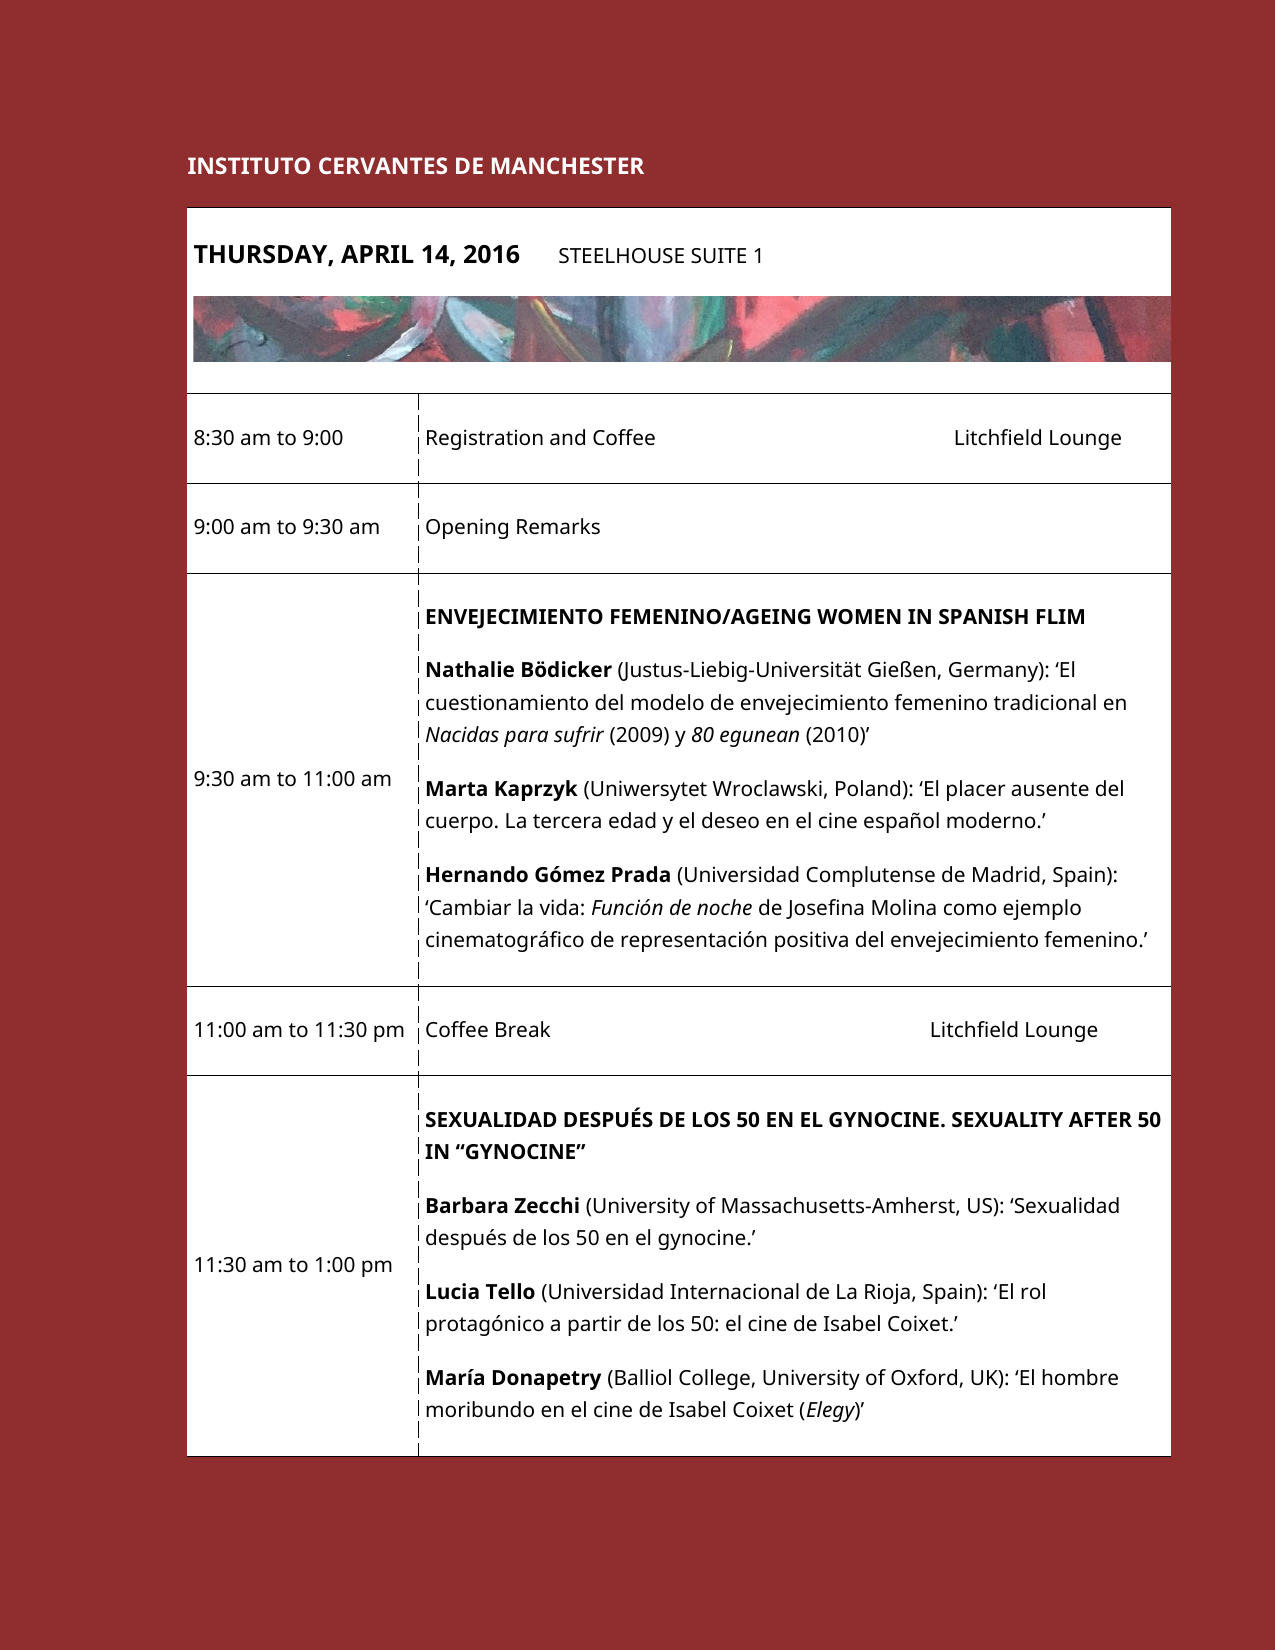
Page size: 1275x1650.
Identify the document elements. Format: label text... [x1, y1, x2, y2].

text INSTITUTO CERVANTES DE MANCHESTER [187, 150, 1088, 181]
table_cell Coffee Break Litchfield Lounge [419, 987, 1171, 1075]
table_cell SEXUALIDAD DESPUÉS DE LOS 50 EN EL GYNOCINE. SEXUALITY AFTER 50 IN “GYNOCINE” Barbara Zecchi (University of Massachusetts-Amherst, US): ‘Sexualidad después de los 50 en el gynocine.’ Lucia Tello (Universidad Internacional de La Rioja, Spain): ‘El rol protagónico a partir de los 50: el cine de Isabel Coixet.’ María Donapetry (Balliol College, University of Oxford, UK): ‘El hombre moribundo en el cine de Isabel Coixet (Elegy)’ [419, 1076, 1171, 1456]
table_cell 9:00 am to 9:30 am [187, 484, 419, 573]
table_cell Registration and Coffee Litchfield Lounge [419, 394, 1171, 483]
table_cell ENVEJECIMIENTO FEMENINO/AGEING WOMEN IN SPANISH FLIM Nathalie Bödicker (Justus-Liebig-Universität Gießen, Germany): ‘El cuestionamiento del modelo de envejecimiento femenino tradicional en Nacidas para sufrir (2009) y 80 egunean (2010)’ Marta Kaprzyk (Uniwersytet Wroclawski, Poland): ‘El placer ausente del cuerpo. La tercera edad y el deseo en el cine español moderno.’ Hernando Gómez Prada (Universidad Complutense de Madrid, Spain): ‘Cambiar la vida: Función de noche de Josefina Molina como ejemplo cinematográfico de representación positiva del envejecimiento femenino.’ [419, 574, 1171, 986]
table_cell 11:30 am to 1:00 pm [187, 1076, 419, 1456]
picture [193, 296, 1172, 362]
table_cell 8:30 am to 9:00 [187, 394, 419, 483]
table_header THURSDAY, APRIL 14, 2016 STEELHOUSE SUITE 1 [187, 208, 1171, 393]
table_cell 11:00 am to 11:30 pm [187, 987, 419, 1075]
table_cell 9:30 am to 11:00 am [187, 574, 419, 986]
table_cell Opening Remarks [419, 484, 1171, 573]
